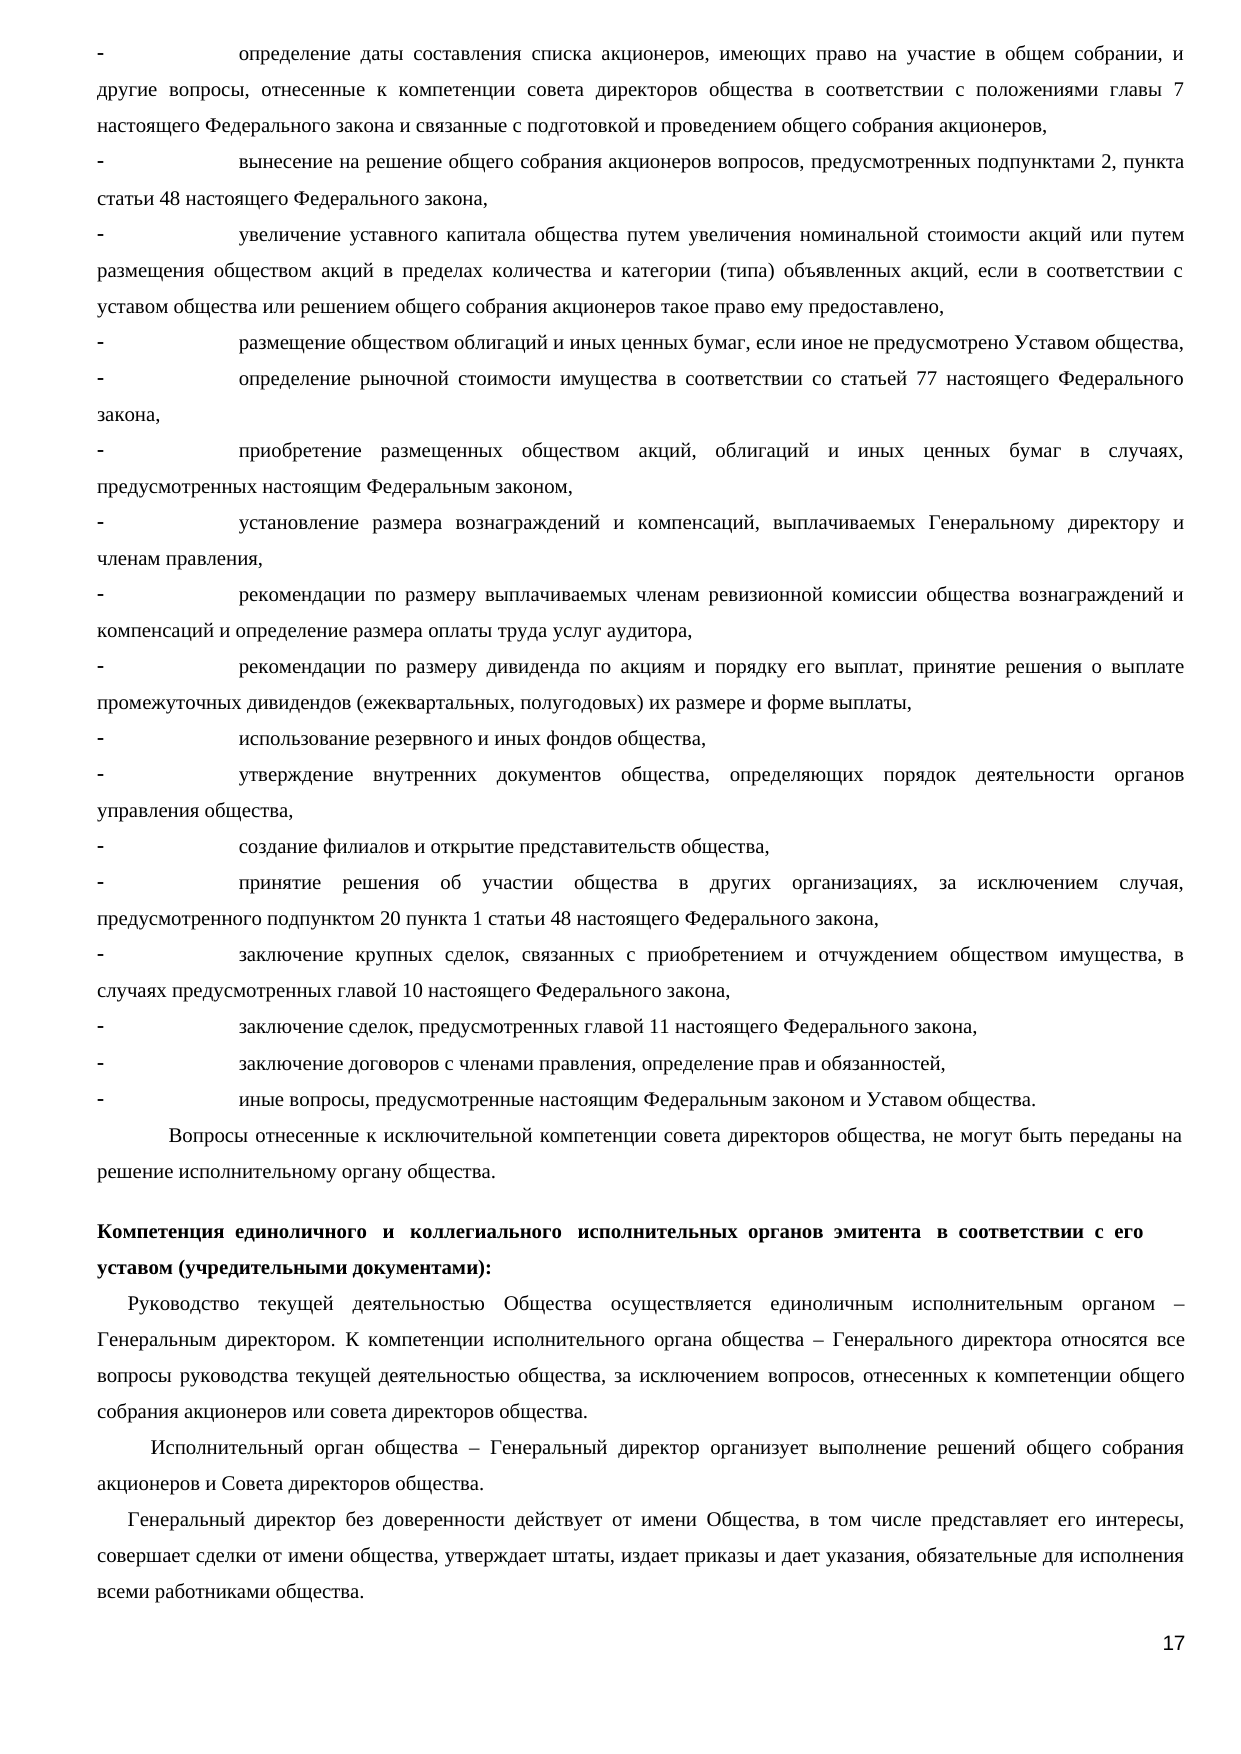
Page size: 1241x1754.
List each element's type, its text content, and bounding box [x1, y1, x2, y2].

list установление размера вознаграждений и компенсаций, выплачиваемых Генеральному директору и членам правления, [97, 510, 1185, 570]
list размещение обществом облигаций и иных ценных бумаг, если иное не предусмотрено Уставом общества, [97, 330, 1185, 354]
list заключение договоров с членами правления, определение прав и обязанностей, [97, 1051, 1185, 1074]
list приобретение размещенных обществом акций, облигаций и иных ценных бумаг в случаях, предусмотренных настоящим Федеральным законом, [97, 438, 1185, 498]
list иные вопросы, предусмотренные настоящим Федеральным законом и Уставом общества. [97, 1087, 1185, 1111]
list заключение сделок, предусмотренных главой 11 настоящего Федерального закона, [97, 1014, 1185, 1038]
list определение рыночной стоимости имущества в соответствии со статьей 77 настоящего Федерального закона, [97, 366, 1185, 426]
list заключение крупных сделок, связанных с приобретением и отчуждением обществом имущества, в случаях предусмотренных главой 10 настоящего Федерального закона, [97, 942, 1185, 1002]
list рекомендации по размеру дивиденда по акциям и порядку его выплат, принятие решения о выплате промежуточных дивидендов (ежеквартальных, полугодовых) их размере и форме выплаты, [97, 654, 1185, 714]
list рекомендации по размеру выплачиваемых членам ревизионной комиссии общества вознаграждений и компенсаций и определение размера оплаты труда услуг аудитора, [97, 582, 1185, 642]
list создание филиалов и открытие представительств общества, [97, 834, 1185, 858]
list вынесение на решение общего собрания акционеров вопросов, предусмотренных подпунктами 2, пункта статьи 48 настоящего Федерального закона, [97, 149, 1185, 209]
text Руководство текущей деятельностью Общества осуществляется единоличным исполнительным органом – Генеральным директором. К компетенции исполнительного органа общества – Генерального директора относятся все вопросы руководства текущей деятельностью общества, за исключением вопросов, отнесенных к компетенции общего собрания акционеров или совета директоров общества. [97, 1291, 1185, 1423]
text Компетенция единоличного и коллегиального исполнительных органов эмитента в соответствии с его уставом (учредительными документами): [97, 1219, 1185, 1279]
list утверждение внутренних документов общества, определяющих порядок деятельности органов управления общества, [97, 762, 1185, 822]
list увеличение уставного капитала общества путем увеличения номинальной стоимости акций или путем размещения обществом акций в пределах количества и категории (типа) объявленных акций, если в соответствии с уставом общества или решением общего собрания акционеров такое право ему предоставлено, [97, 222, 1185, 318]
list определение даты составления списка акционеров, имеющих право на участие в общем собрании, и другие вопросы, отнесенные к компетенции совета директоров общества в соответствии с положениями главы 7 настоящего Федерального закона и связанные с подготовкой и проведением общего собрания акционеров, [97, 41, 1185, 137]
text Генеральный директор без доверенности действует от имени Общества, в том числе представляет его интересы, совершает сделки от имени общества, утверждает штаты, издает приказы и дает указания, обязательные для исполнения всеми работниками общества. [97, 1507, 1185, 1603]
list использование резервного и иных фондов общества, [97, 726, 1185, 750]
list принятие решения об участии общества в других организациях, за исключением случая, предусмотренного подпунктом 20 пункта 1 статьи 48 настоящего Федерального закона, [97, 870, 1185, 930]
text Исполнительный орган общества – Генеральный директор организует выполнение решений общего собрания акционеров и Совета директоров общества. [97, 1435, 1185, 1495]
text Вопросы отнесенные к исключительной компетенции совета директоров общества, не могут быть переданы на решение исполнительному органу общества. [97, 1123, 1185, 1183]
